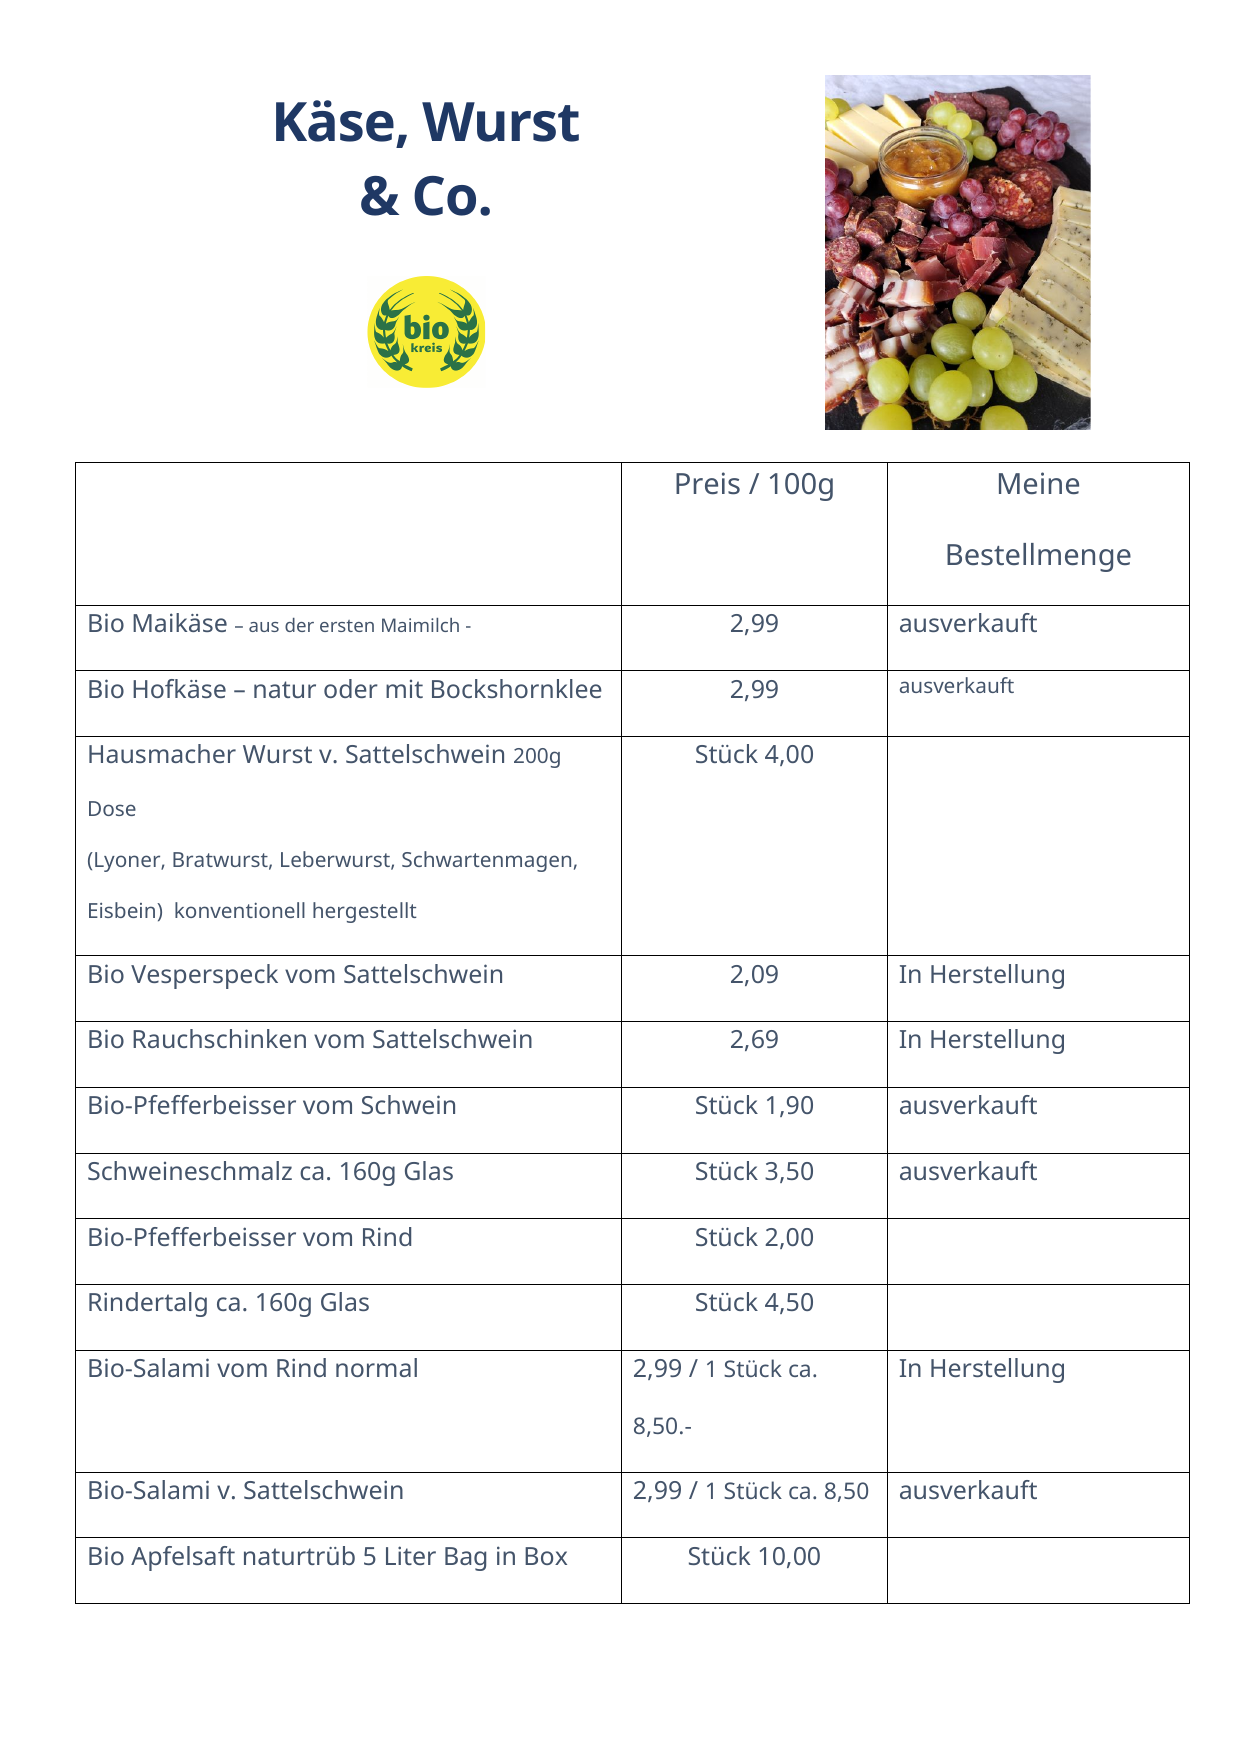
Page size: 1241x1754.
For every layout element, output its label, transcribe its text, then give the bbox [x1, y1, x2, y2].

table_cell [888, 1219, 1189, 1284]
table_cell Stück 1,90 [622, 1088, 887, 1152]
table_cell Bio-Pfefferbeisser vom Rind [76, 1219, 621, 1284]
table_cell In Herstellung [888, 1022, 1189, 1087]
table_cell ausverkauft [888, 671, 1189, 736]
table_cell Schweineschmalz ca. 160g Glas [76, 1154, 621, 1218]
table_cell 2,09 [622, 956, 887, 1021]
table_cell [888, 1538, 1189, 1603]
table_header Meine Bestellmenge [888, 463, 1189, 604]
table_cell 2,69 [622, 1022, 887, 1087]
table_cell ausverkauft [888, 1473, 1189, 1537]
table_cell ausverkauft [888, 1088, 1189, 1152]
picture [367, 276, 486, 388]
table_cell Bio Vesperspeck vom Sattelschwein [76, 956, 621, 1021]
table_header Preis / 100g [622, 463, 887, 604]
table_cell Stück 2,00 [622, 1219, 887, 1284]
table_cell 2,99 [622, 671, 887, 736]
table_cell Stück 4,50 [622, 1285, 887, 1349]
table_cell [888, 737, 1189, 955]
table_cell [888, 1285, 1189, 1349]
table_cell Hausmacher Wurst v. Sattelschwein 200g Dose (Lyoner, Bratwurst, Leberwurst, Schwartenmagen, Eisbein) konventionell hergestellt [76, 737, 621, 955]
table_cell Bio-Salami vom Rind normal [76, 1351, 621, 1472]
table_cell In Herstellung [888, 956, 1189, 1021]
table_cell Rindertalg ca. 160g Glas [76, 1285, 621, 1349]
picture [825, 75, 1091, 430]
table_cell Bio Apfelsaft naturtrüb 5 Liter Bag in Box [76, 1538, 621, 1603]
table_cell Bio-Pfefferbeisser vom Schwein [76, 1088, 621, 1152]
table_cell Stück 3,50 [622, 1154, 887, 1218]
table_cell ausverkauft [888, 1154, 1189, 1218]
table_cell Stück 10,00 [622, 1538, 887, 1603]
table_cell 2,99 / 1 Stück ca. 8,50 [622, 1473, 887, 1537]
table_cell 2,99 [622, 606, 887, 670]
table_cell Bio Maikäse – aus der ersten Maimilch - [76, 606, 621, 670]
table_header [76, 463, 621, 604]
table_cell Bio Hofkäse – natur oder mit Bockshornklee [76, 671, 621, 736]
table_cell In Herstellung [888, 1351, 1189, 1472]
table_cell 2,99 / 1 Stück ca. 8,50.- [622, 1351, 887, 1472]
table_cell Bio-Salami v. Sattelschwein [76, 1473, 621, 1537]
table_cell Stück 4,00 [622, 737, 887, 955]
table_cell Bio Rauchschinken vom Sattelschwein [76, 1022, 621, 1087]
table_cell ausverkauft [888, 606, 1189, 670]
